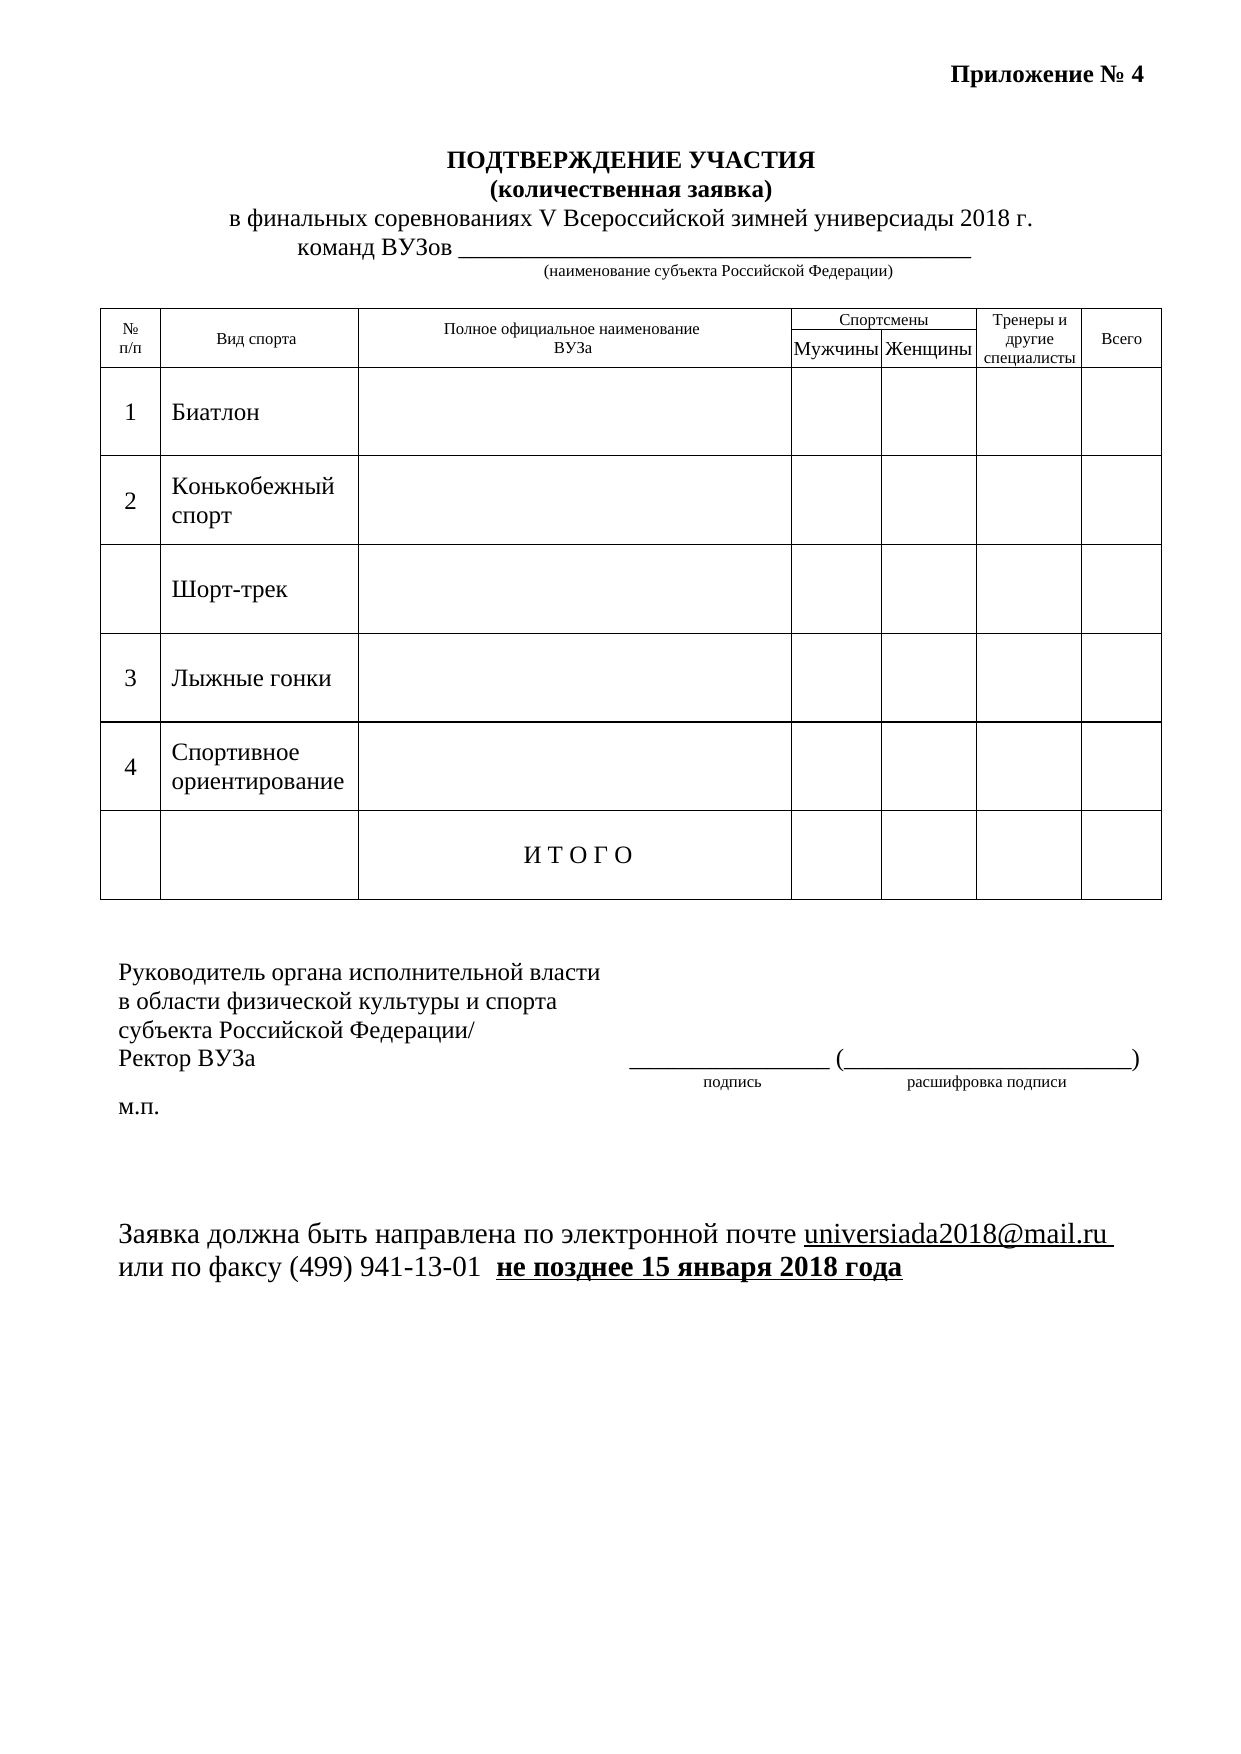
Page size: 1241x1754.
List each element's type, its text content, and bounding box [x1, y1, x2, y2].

table_cell И Т О Г О [359, 811, 791, 899]
table_header Полное официальное наименование ВУЗа [359, 309, 791, 367]
text Ректор ВУЗа ________________ (_______________________) [118, 1043, 1144, 1072]
table_header Всего [1082, 309, 1161, 367]
table_cell [359, 545, 791, 633]
table_cell 4 [101, 723, 160, 810]
table_cell [101, 545, 160, 633]
text в области физической культуры и спорта [118, 986, 1144, 1015]
table_cell Конькобежный спорт [161, 456, 358, 544]
text (наименование субъекта Российской Федерации) [118, 260, 1144, 279]
table_cell Мужчины [792, 330, 881, 367]
table_cell [977, 368, 1081, 455]
table_cell Шорт-трек [161, 545, 358, 633]
subtitle ПОДТВЕРЖДЕНИЕ УЧАСТИЯ [118, 145, 1144, 174]
table_cell [792, 368, 881, 455]
table_cell [882, 634, 976, 721]
table_cell 1 [101, 368, 160, 455]
table_cell [977, 456, 1081, 544]
table_cell [882, 368, 976, 455]
table_cell 3 [101, 634, 160, 721]
table_cell [359, 634, 791, 721]
table_cell [977, 811, 1081, 899]
table_cell Лыжные гонки [161, 634, 358, 721]
table_cell Спортивное ориентирование [161, 723, 358, 810]
table_cell [792, 545, 881, 633]
text Заявка должна быть направлена по электронной почте universiada2018@mail.ru или по факсу (499) 941-13-01 не позднее 15 января 2018 года [118, 1216, 1144, 1283]
table_cell [882, 811, 976, 899]
text субъекта Российской Федерации/ [118, 1015, 1144, 1043]
table_cell [1082, 634, 1161, 721]
table_cell [882, 456, 976, 544]
table_header Спортсмены [792, 309, 976, 328]
table_cell [101, 811, 160, 899]
table_cell [792, 634, 881, 721]
subtitle Приложение № 4 [413, 59, 1144, 117]
table_cell Биатлон [161, 368, 358, 455]
text Руководитель органа исполнительной власти [118, 957, 1144, 986]
table_header Тренеры и другие специалисты [977, 309, 1081, 367]
table_cell [792, 456, 881, 544]
table_header № п/п [101, 309, 160, 367]
table_cell [359, 723, 791, 810]
table_cell [1082, 456, 1161, 544]
table_cell [792, 811, 881, 899]
table_header Вид спорта [161, 309, 358, 367]
subtitle (количественная заявка) [118, 174, 1144, 203]
table_cell [882, 723, 976, 810]
table_cell [792, 723, 881, 810]
table_cell [359, 456, 791, 544]
text команд ВУЗов _________________________________________ [118, 232, 1144, 260]
table_cell [1082, 368, 1161, 455]
text м.п. [118, 1091, 1144, 1120]
table_cell [977, 723, 1081, 810]
table_cell [1082, 811, 1161, 899]
subtitle в финальных соревнованиях V Всероссийской зимней универсиады 2018 г. [118, 203, 1144, 232]
table_cell [1082, 723, 1161, 810]
table_cell [977, 634, 1081, 721]
table_cell 2 [101, 456, 160, 544]
table_cell [161, 811, 358, 899]
text подпись расшифровка подписи [118, 1072, 1144, 1091]
table_cell [882, 545, 976, 633]
table_cell [977, 545, 1081, 633]
table_cell Женщины [882, 330, 976, 367]
table_cell [1082, 545, 1161, 633]
table_cell [359, 368, 791, 455]
